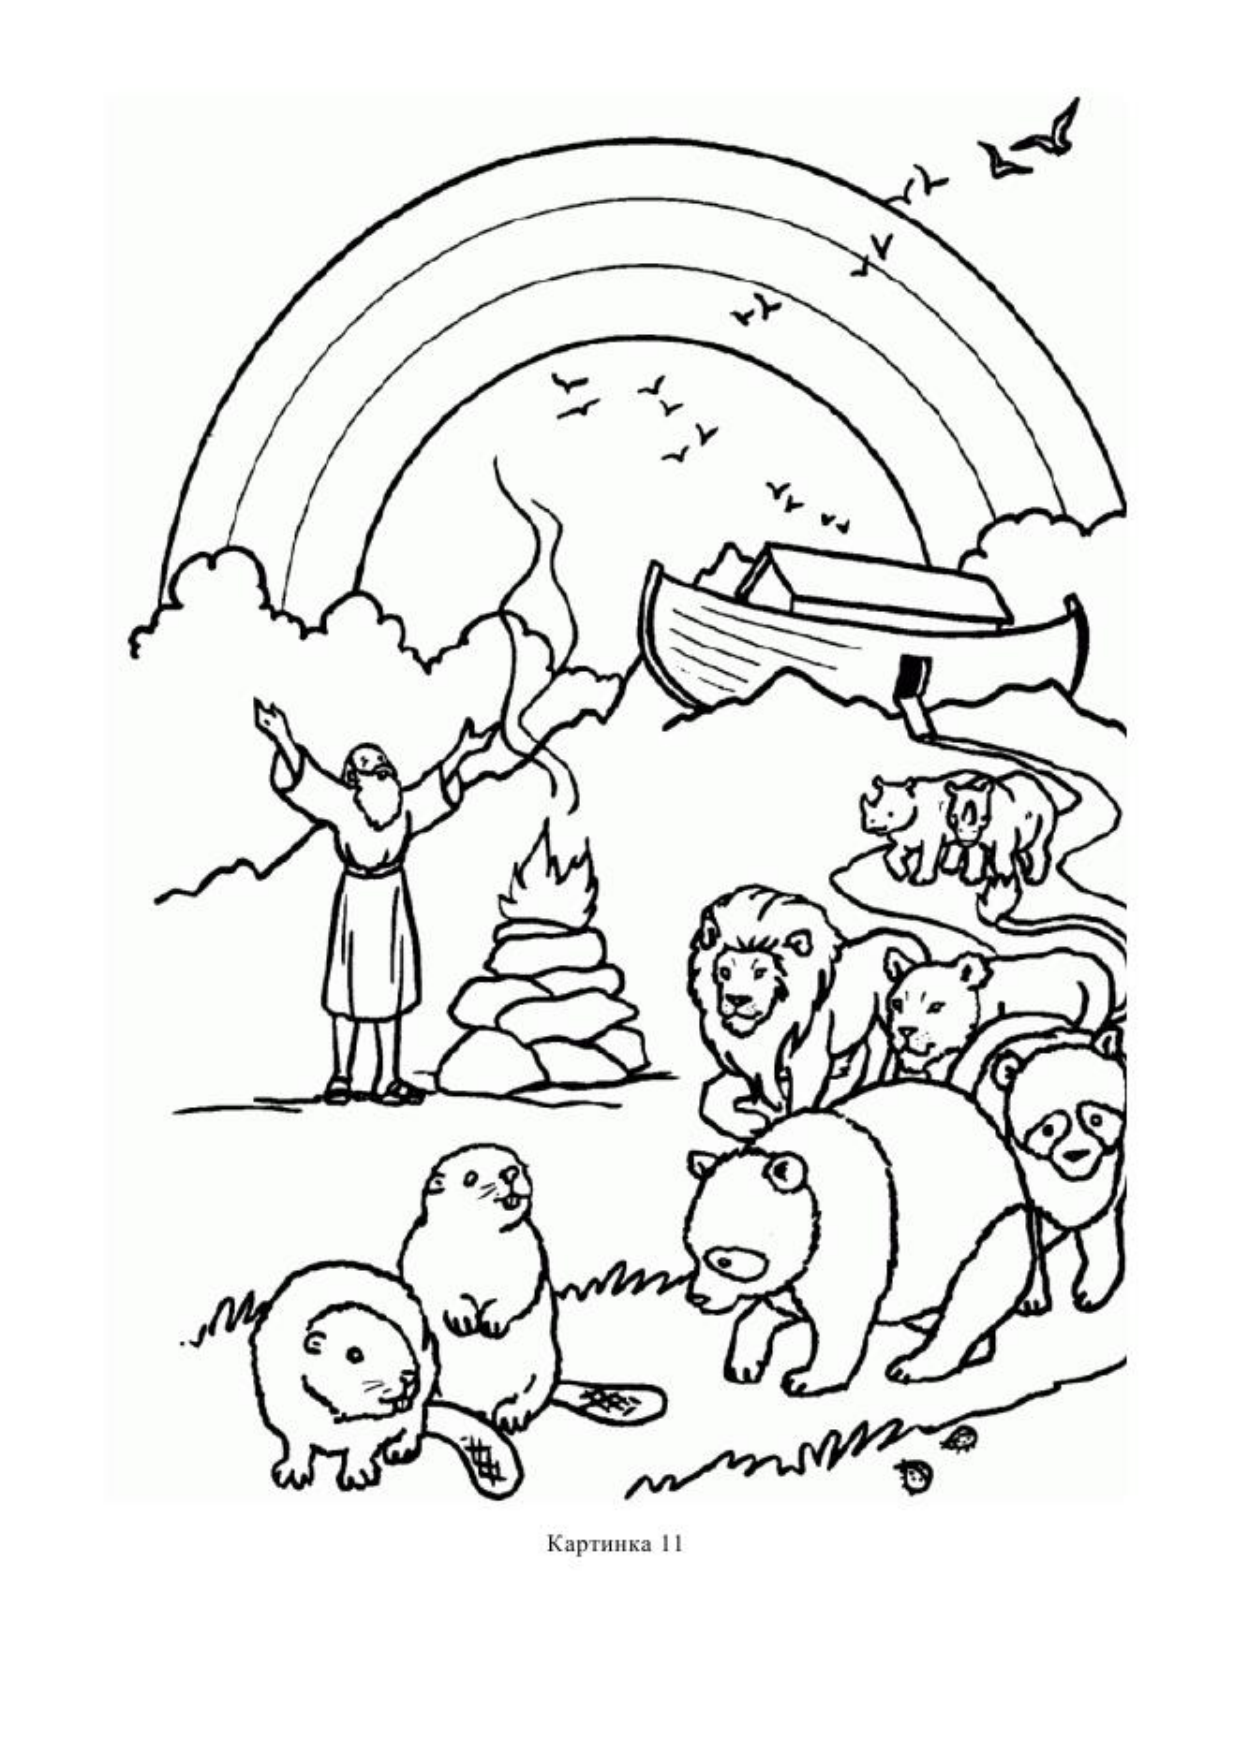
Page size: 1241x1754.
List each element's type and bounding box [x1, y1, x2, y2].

picture [59, 59, 1174, 1634]
